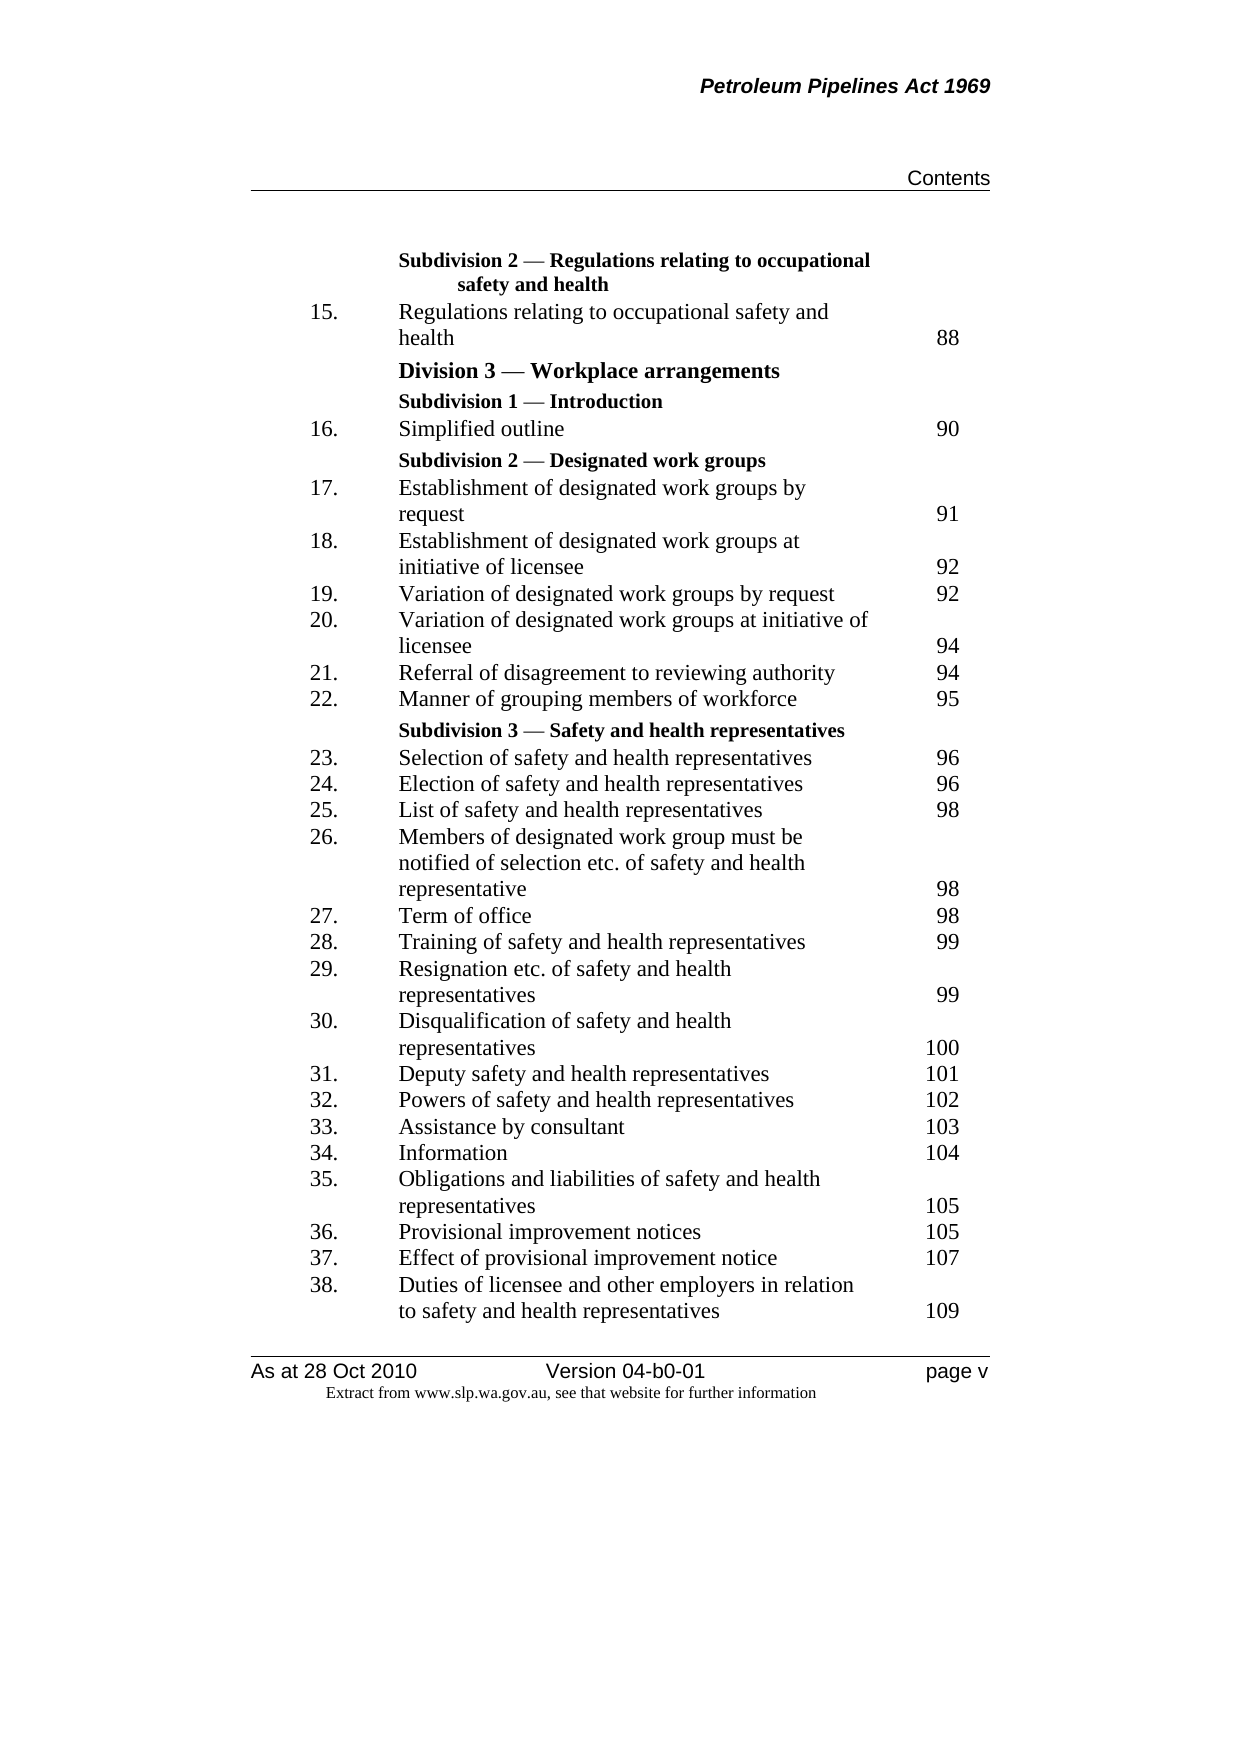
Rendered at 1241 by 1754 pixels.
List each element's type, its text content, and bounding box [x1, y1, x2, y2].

text 20. Variation of designated work groups at initiative of licensee 94 [309, 606, 872, 659]
text 21. Referral of disagreement to reviewing authority 94 [309, 659, 872, 685]
text Subdivision 2 — Regulations relating to occupational safety and health [398, 247, 872, 296]
text 19. Variation of designated work groups by request 92 [309, 579, 872, 606]
text 35. Obligations and liabilities of safety and health representatives 105 [309, 1165, 872, 1218]
text 32. Powers of safety and health representatives 102 [309, 1086, 872, 1113]
text 34. Information 104 [309, 1139, 872, 1165]
text Subdivision 1 — Introduction [398, 389, 872, 413]
text 30. Disqualification of safety and health representatives 100 [309, 1007, 872, 1060]
text 38. Duties of licensee and other employers in relation to safety and health representatives 109 [309, 1271, 872, 1323]
text 29. Resignation etc. of safety and health representatives 99 [309, 954, 872, 1007]
text Subdivision 3 — Safety and health representatives [398, 718, 872, 742]
text 37. Effect of provisional improvement notice 107 [309, 1244, 872, 1271]
text 15. Regulations relating to occupational safety and health 88 [309, 298, 872, 350]
text 36. Provisional improvement notices 105 [309, 1218, 872, 1244]
text 18. Establishment of designated work groups at initiative of licensee 92 [309, 527, 872, 579]
text 24. Election of safety and health representatives 96 [309, 770, 872, 796]
text 23. Selection of safety and health representatives 96 [309, 744, 872, 770]
text Division 3 — Workplace arrangements [398, 357, 872, 383]
text 33. Assistance by consultant 103 [309, 1113, 872, 1139]
text 31. Deputy safety and health representatives 101 [309, 1060, 872, 1086]
text 25. List of safety and health representatives 98 [309, 796, 872, 823]
text 22. Manner of grouping members of workforce 95 [309, 685, 872, 711]
text 16. Simplified outline 90 [309, 415, 872, 442]
text 26. Members of designated work group must be notified of selection etc. of safety and health representative 98 [309, 823, 872, 902]
text 28. Training of safety and health representatives 99 [309, 928, 872, 954]
text 27. Term of office 98 [309, 902, 872, 928]
text Subdivision 2 — Designated work groups [398, 448, 872, 472]
text 17. Establishment of designated work groups by request 91 [309, 474, 872, 527]
